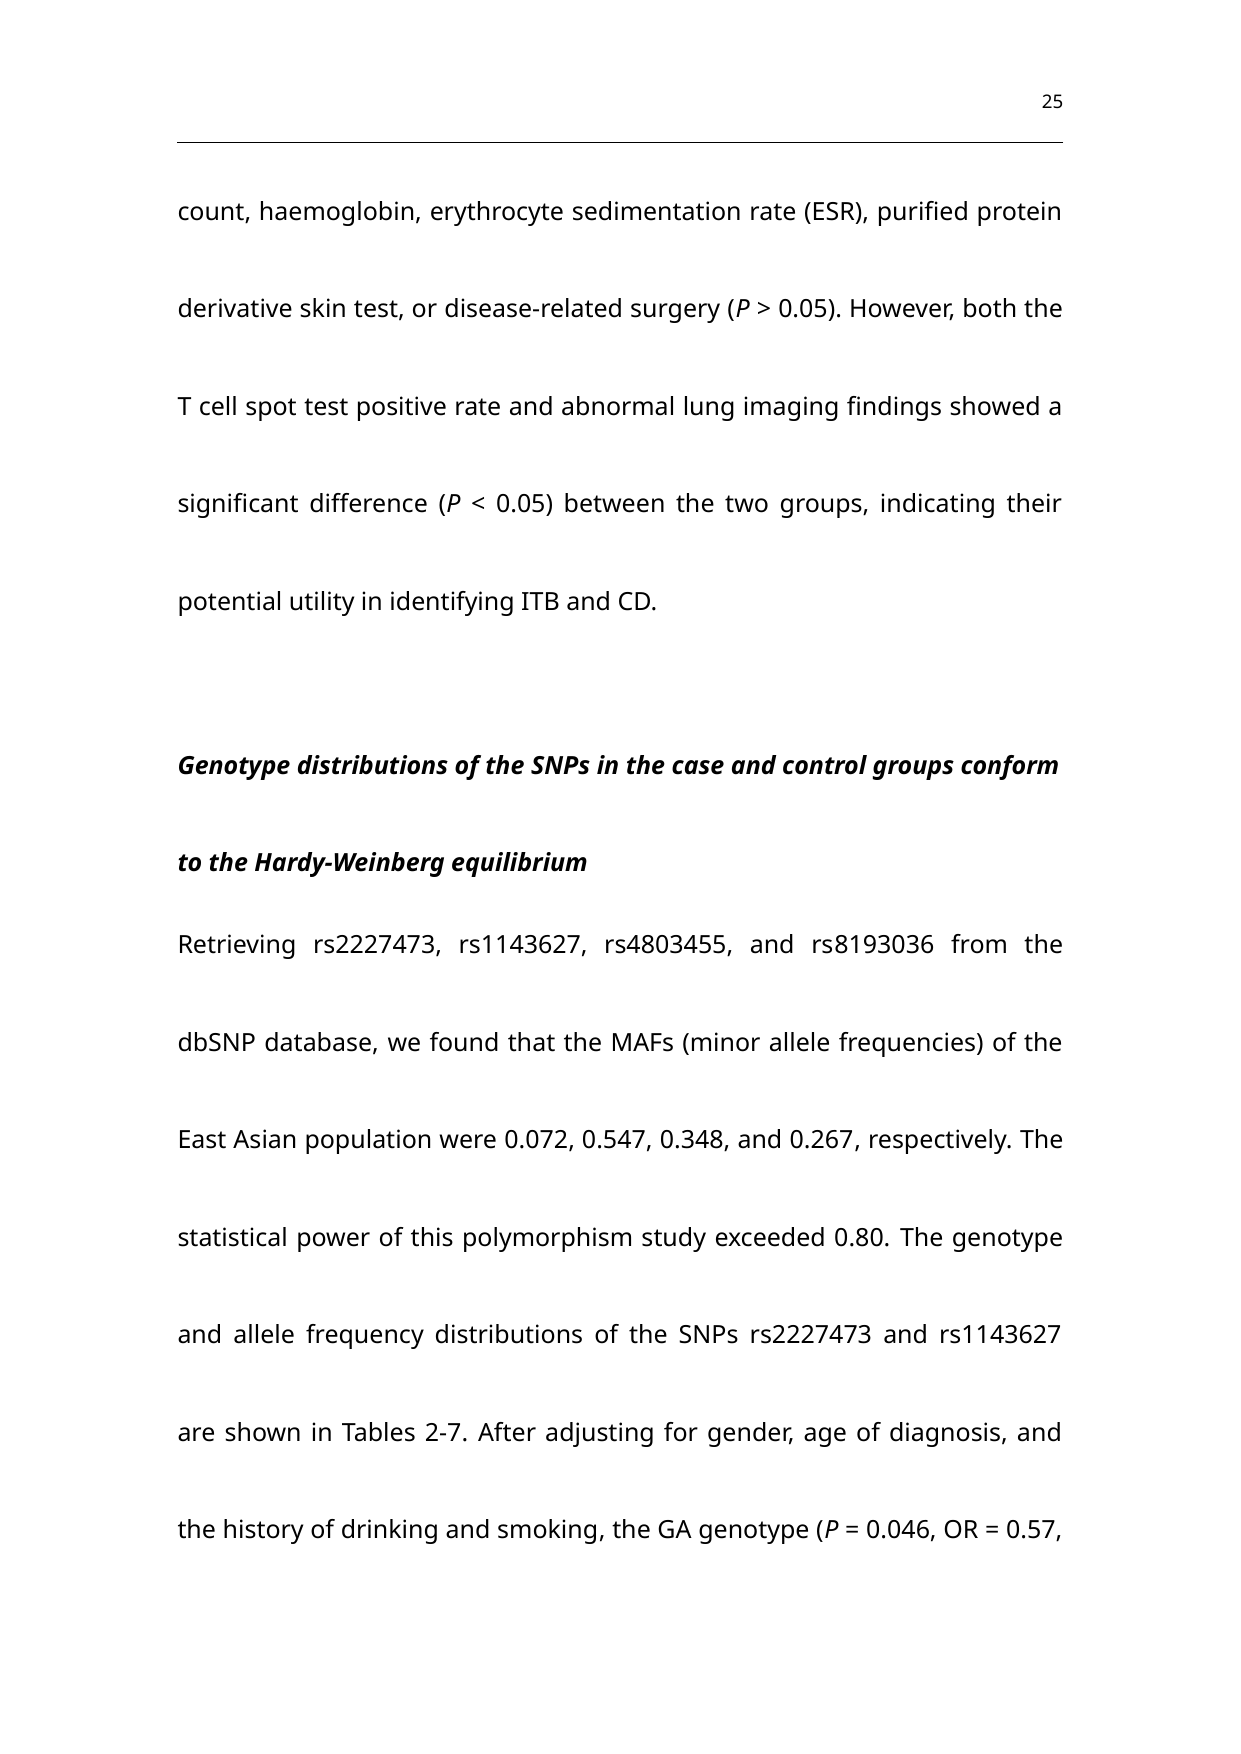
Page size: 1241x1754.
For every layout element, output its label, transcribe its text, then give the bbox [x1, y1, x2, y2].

text Genotype distributions of the SNPs in the case and control groups conform to the Hardy-Weinberg equilibrium [177, 732, 1063, 895]
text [177, 912, 1063, 1562]
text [177, 178, 1063, 633]
